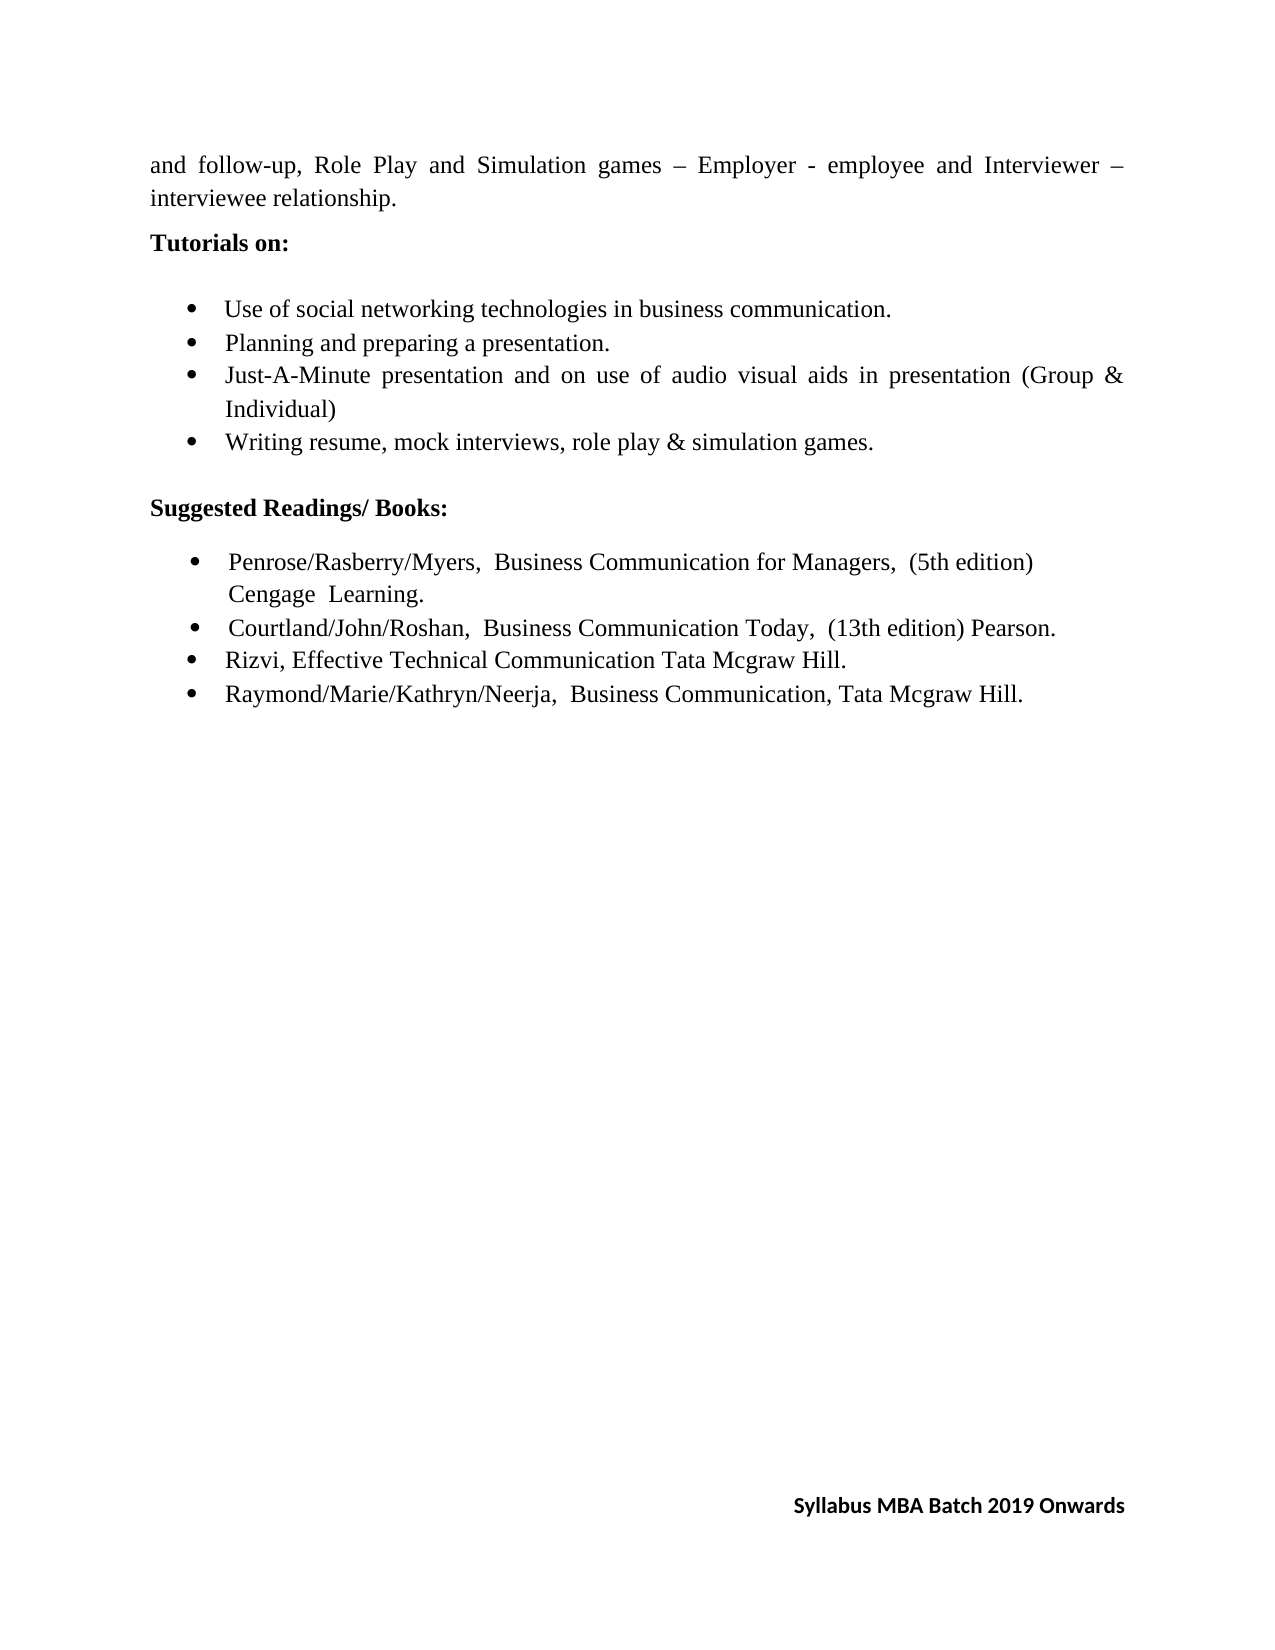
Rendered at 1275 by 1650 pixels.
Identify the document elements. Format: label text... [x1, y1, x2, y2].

list Penrose/Rasberry/Myers, Business Communication for Managers, (5th edition) Cengage Learning. [191, 547, 1125, 608]
list Rizvi, Effective Technical Communication Tata Mcgraw Hill. [187, 646, 1125, 674]
text Suggested Readings/ Books: [150, 493, 1125, 521]
list Writing resume, mock interviews, role play & simulation games. [187, 427, 1125, 455]
text Tutorials on: [150, 228, 1125, 257]
list Planning and preparing a presentation. [187, 328, 1125, 356]
list Just-A-Minute presentation and on use of audio visual aids in presentation (Group & Individual) [187, 361, 1125, 422]
list Courtland/John/Roshan, Business Communication Today, (13th edition) Pearson. [191, 613, 1125, 641]
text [150, 150, 1125, 212]
list Use of social networking technologies in business communication. [187, 294, 1125, 323]
list Raymond/Marie/Kathryn/Neerja, Business Communication, Tata Mcgraw Hill. [187, 679, 1125, 707]
